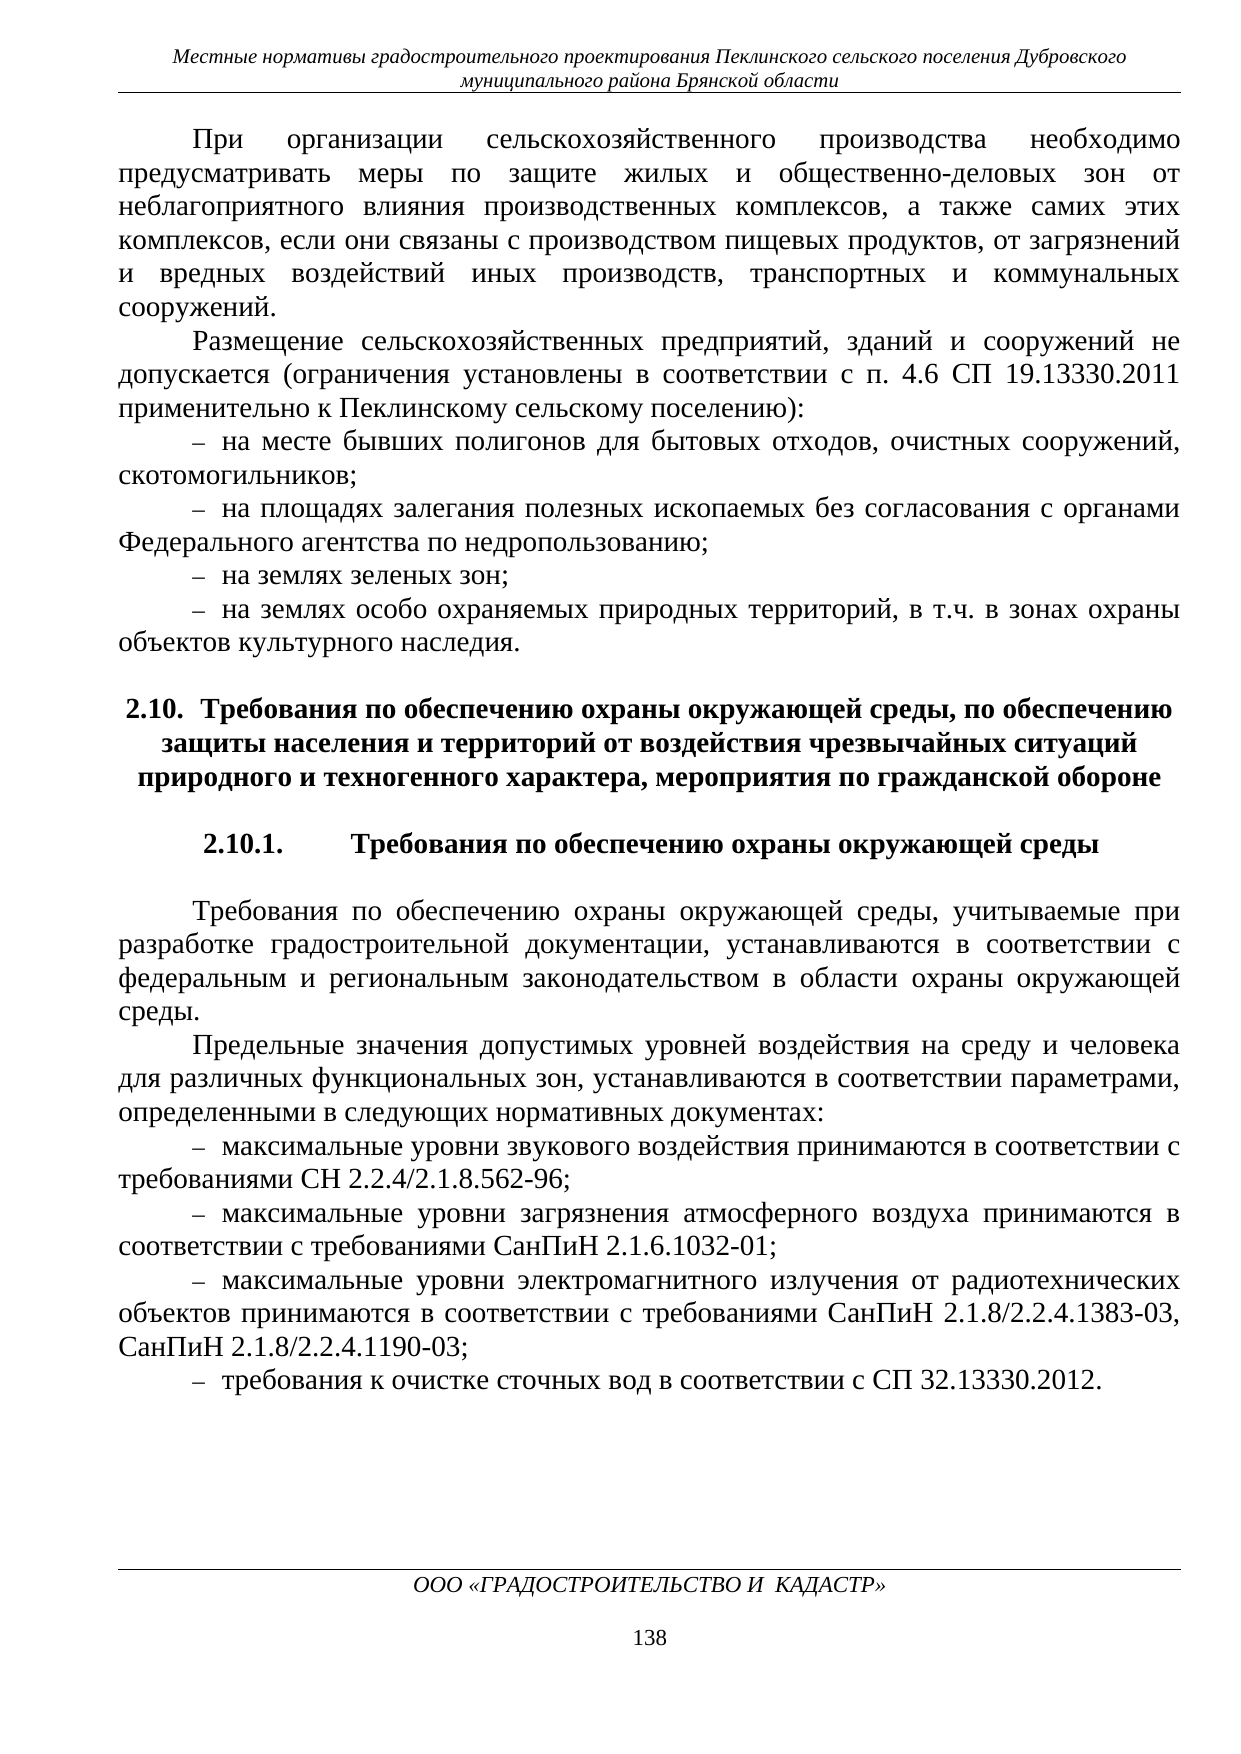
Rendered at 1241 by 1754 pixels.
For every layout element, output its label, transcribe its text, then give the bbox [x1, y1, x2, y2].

list Требования по обеспечению охраны окружающей среды, по обеспечению защиты населения и территорий от воздействия чрезвычайных ситуаций природного и техногенного характера, мероприятия по гражданской обороне [117, 692, 1181, 792]
list на месте бывших полигонов для бытовых отходов, очистных сооружений, скотомогильников; [118, 423, 1181, 490]
text Требования по обеспечению охраны окружающей среды, учитываемые при разработке градостроительной документации, устанавливаются в соответствии с федеральным и региональным законодательством в области охраны окружающей среды. [118, 893, 1181, 1027]
list на землях зеленых зон; [118, 557, 1181, 591]
list на площадях залегания полезных ископаемых без согласования с органами Федерального агентства по недропользованию; [118, 490, 1181, 557]
list максимальные уровни загрязнения атмосферного воздуха принимаются в соответствии с требованиями СанПиН 2.1.6.1032-01; [118, 1195, 1181, 1262]
text При организации сельскохозяйственного производства необходимо предусматривать меры по защите жилых и общественно-деловых зон от неблагоприятного влияния производственных комплексов, а также самих этих комплексов, если они связаны с производством пищевых продуктов, от загрязнений и вредных воздействий иных производств, транспортных и коммунальных сооружений. [118, 121, 1181, 323]
list максимальные уровни электромагнитного излучения от радиотехнических объектов принимаются в соответствии с требованиями СанПиН 2.1.8/2.2.4.1383-03, СанПиН 2.1.8/2.2.4.1190-03; [118, 1262, 1181, 1362]
list максимальные уровни звукового воздействия принимаются в соответствии с требованиями СН 2.2.4/2.1.8.562-96; [118, 1128, 1181, 1195]
text Предельные значения допустимых уровней воздействия на среду и человека для различных функциональных зон, устанавливаются в соответствии параметрами, определенными в следующих нормативных документах: [118, 1027, 1181, 1128]
list на землях особо охраняемых природных территорий, в т.ч. в зонах охраны объектов культурного наследия. [118, 591, 1181, 658]
text Размещение сельскохозяйственных предприятий, зданий и сооружений не допускается (ограничения установлены в соответствии с п. 4.6 СП 19.13330.2011 применительно к Пеклинскому сельскому поселению): [118, 323, 1181, 423]
list требования к очистке сточных вод в соответствии с СП 32.13330.2012. [118, 1362, 1181, 1396]
list Требования по обеспечению охраны окружающей среды [118, 826, 1184, 859]
